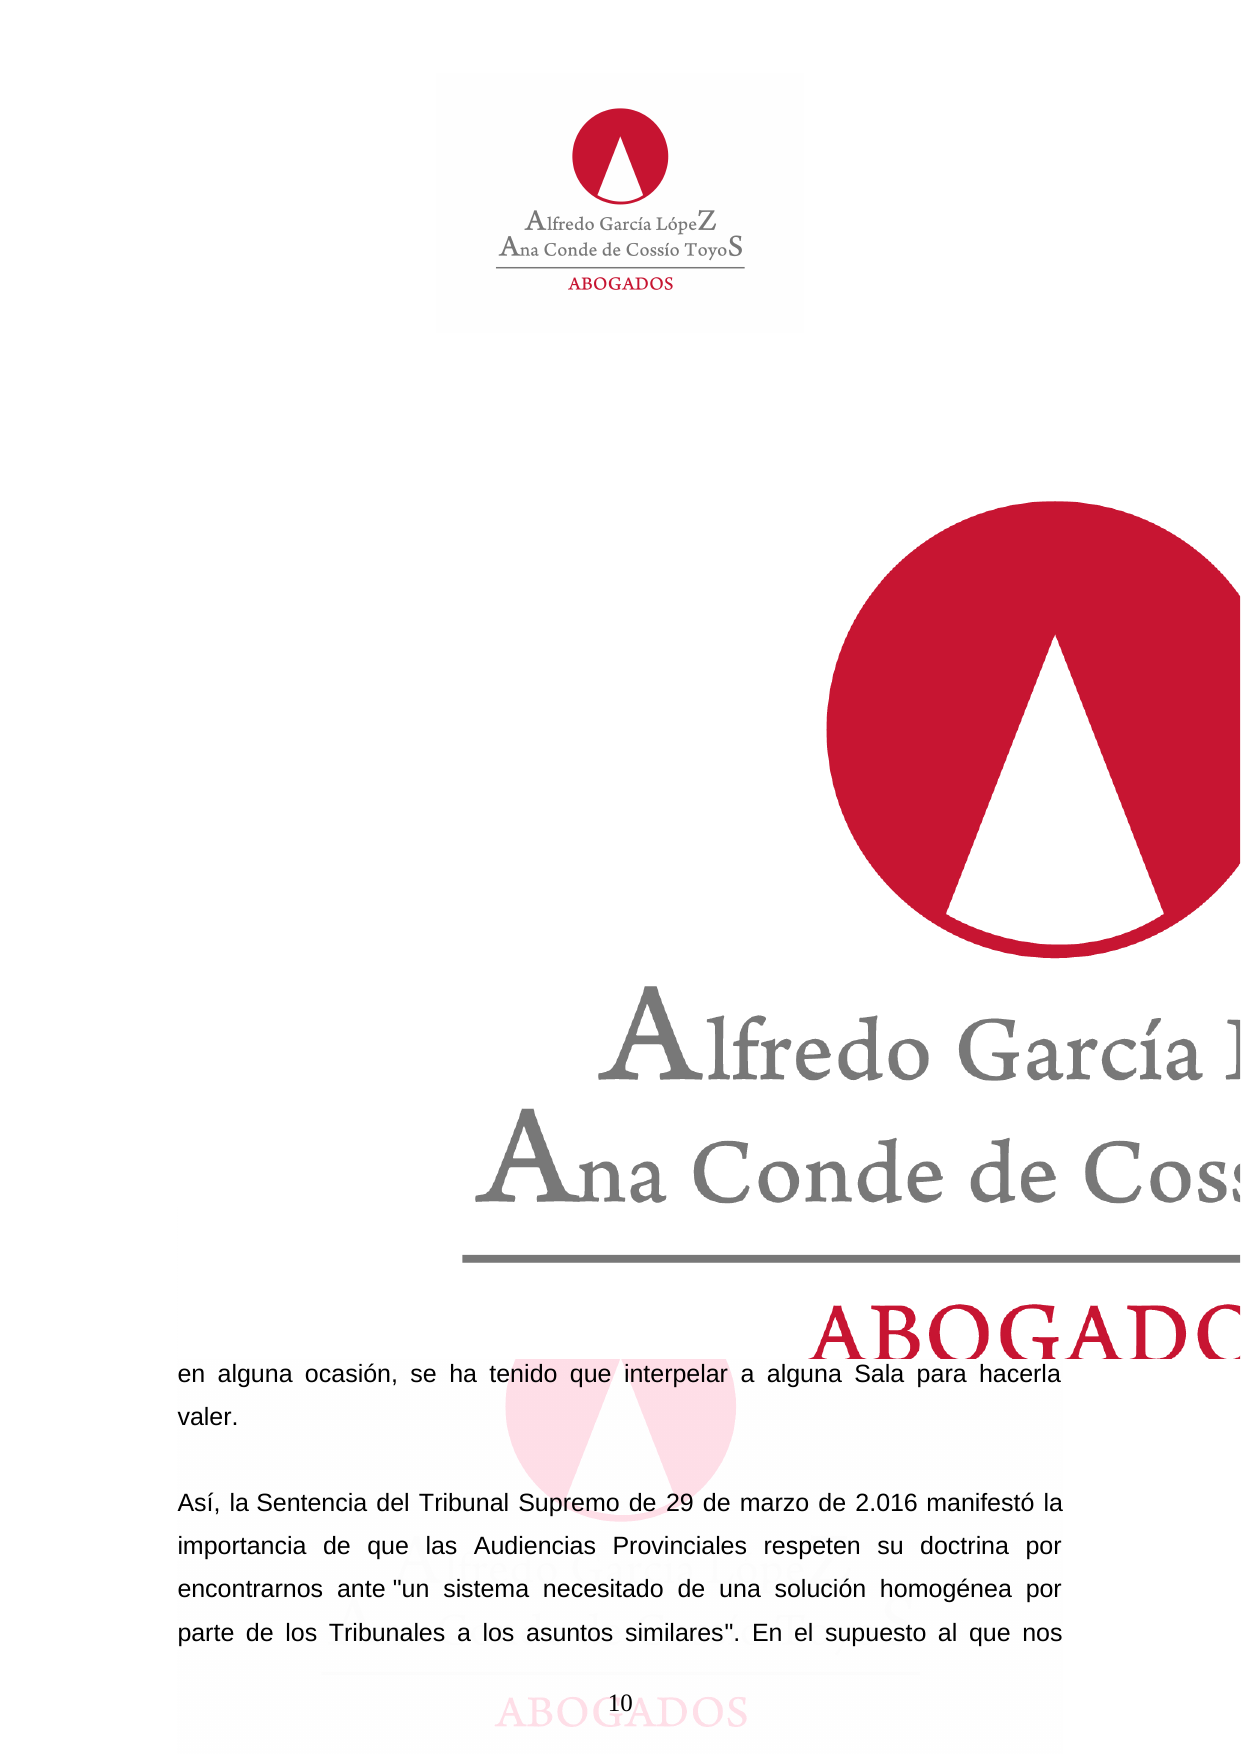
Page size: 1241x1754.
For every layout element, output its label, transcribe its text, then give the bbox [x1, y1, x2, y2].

text Así, la Sentencia del Tribunal Supremo de 29 de marzo de 2.016 manifestó la importancia de que las Audiencias Provinciales respeten su doctrina por encontrarnos ante "un sistema necesitado de una solución homogénea por parte de los Tribunales a los asuntos similares". En el supuesto al que nos referimos el Tribunal Supremo casó y anuló una Sentencia de la Audiencia Provincial de Madrid (22136/2015), que negaba al padre la guarda y custodia compartida de su hijo menor, recordando a este órgano judicial que debía seguir la doctrina marcada por el Alto Tribunal. En el cuerpo de la Sentencia, dispuso: "la sentencia, ciertamente, desconoce, como si no existiera, la doctrina de esta Sala y pone en evidente riesgo la seguridad jurídica de un sistema necesitado de una solución homogénea por parte de los Tribunales a los asuntos similares". [177, 1488, 1063, 1646]
text En aras de la seguridad jurídica, afortunadamente numerosas Audiencias Provinciales están resolviendo conforme a la jurisprudencia existente, si bien, en alguna ocasión, se ha tenido que interpelar a alguna Sala para hacerla valer. [177, 1359, 1063, 1431]
picture [177, 73, 1241, 1359]
